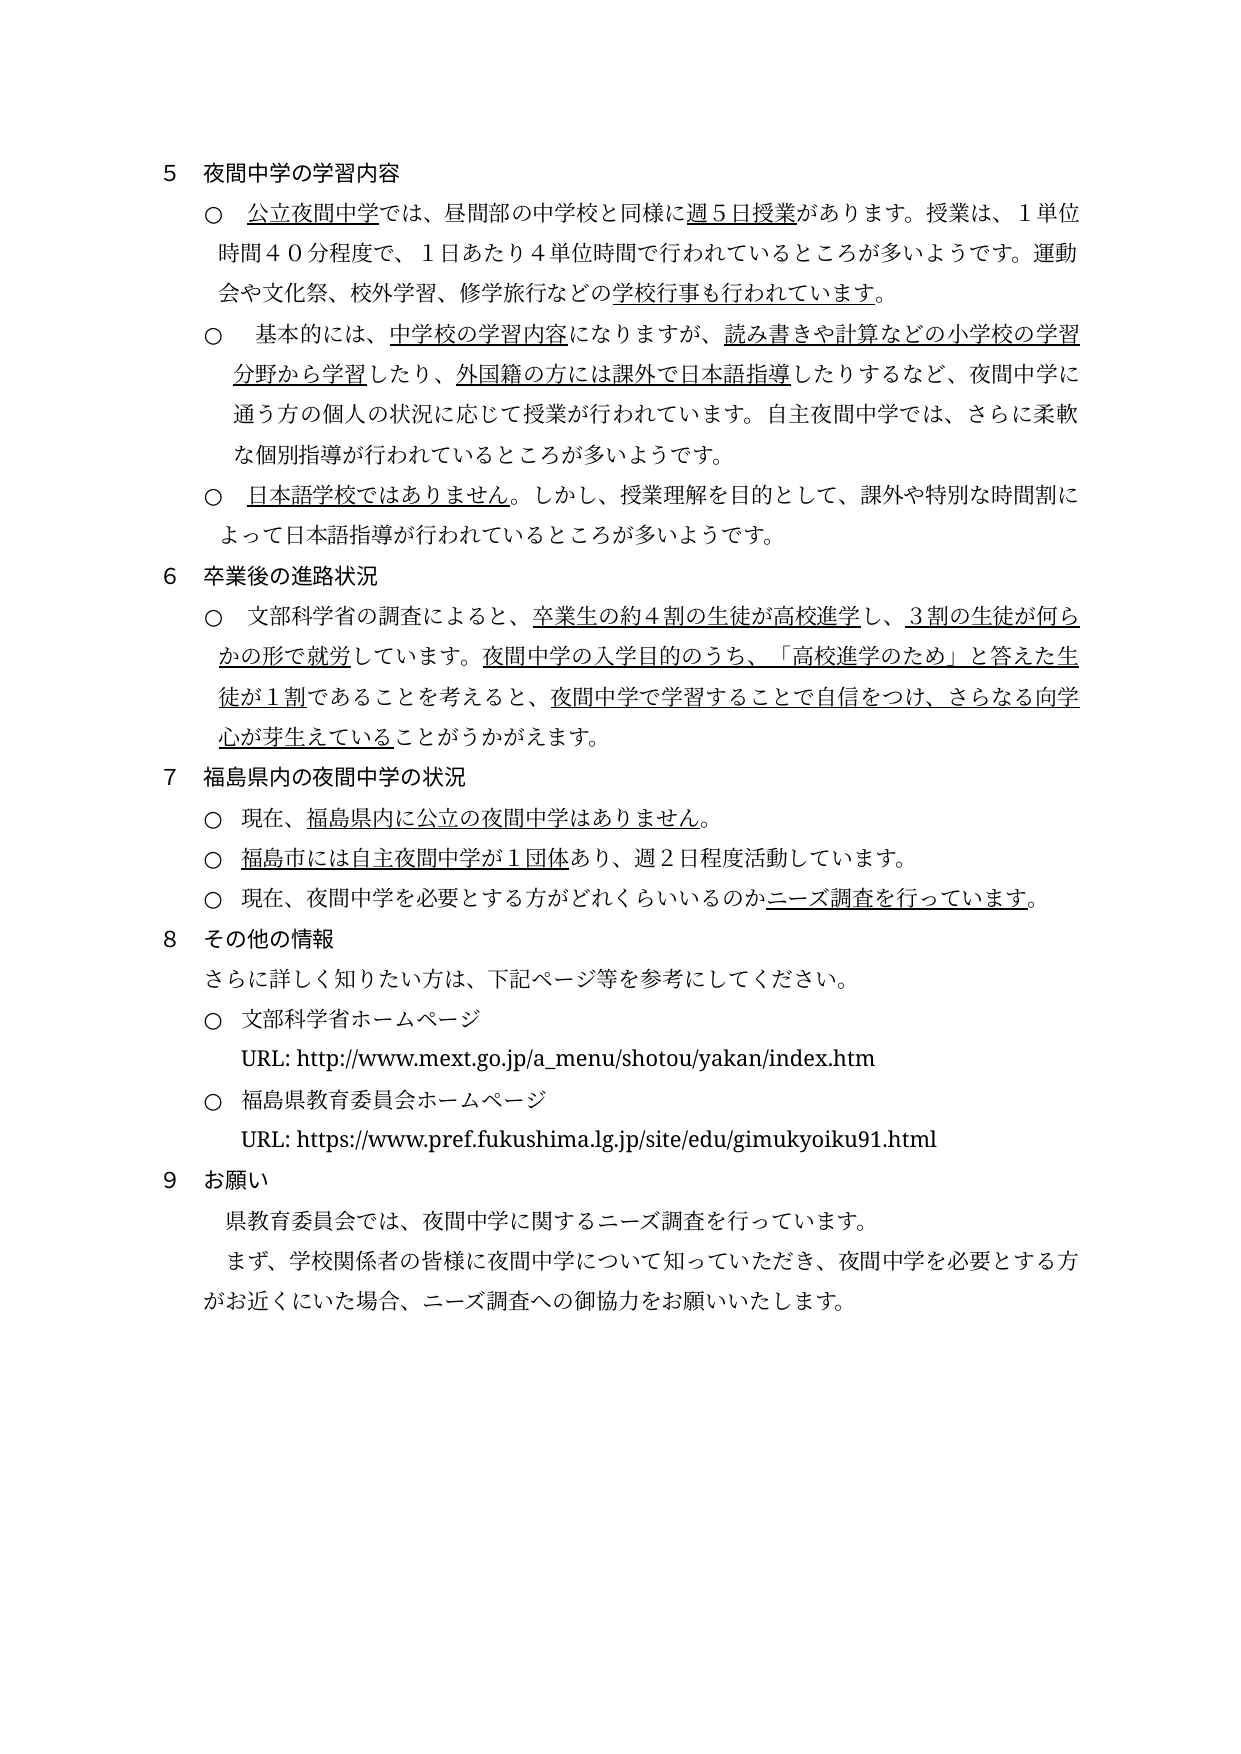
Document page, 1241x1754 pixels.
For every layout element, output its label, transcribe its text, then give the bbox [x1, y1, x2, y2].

list 現在、福島県内に公立の夜間中学はありません。 [203, 796, 1081, 837]
list 福島市には自主夜間中学が１団体あり、週２日程度活動しています。 [203, 837, 1081, 877]
list 福島県教育委員会ホームページ [203, 1078, 1081, 1119]
text ６ 卒業後の進路状況 [159, 554, 1081, 595]
list 日本語学校ではありません。しかし、授業理解を目的として、課外や特別な時間割によって日本語指導が行われているところが多いようです。 [204, 474, 1081, 554]
list 文部科学省ホームページ [203, 998, 1081, 1038]
text URL: http://www.mext.go.jp/a_menu/shotou/yakan/index.htm [241, 1038, 1081, 1078]
list URL: https://www.pref.fukushima.lg.jp/site/edu/gimukyoiku91.html [241, 1119, 1081, 1159]
text 県教育委員会では、夜間中学に関するニーズ調査を行っています。 [159, 1199, 1081, 1240]
text ５ 夜間中学の学習内容 [159, 151, 1081, 192]
text ９ お願い [159, 1159, 1081, 1199]
text ８ その他の情報 [159, 917, 1081, 958]
list 基本的には、中学校の学習内容になりますが、読み書きや計算などの小学校の学習分野から学習したり、外国籍の方には課外で日本語指導したりするなど、夜間中学に通う方の個人の状況に応じて授業が行われています。自主夜間中学では、さらに柔軟な個別指導が行われているところが多いようです。 [204, 313, 1081, 474]
text まず、学校関係者の皆様に夜間中学について知っていただき、夜間中学を必要とする方がお近くにいた場合、ニーズ調査への御協力をお願いいたします。 [159, 1240, 1081, 1320]
list 文部科学省の調査によると、卒業生の約４割の生徒が高校進学し、３割の生徒が何らかの形で就労しています。夜間中学の入学目的のうち、「高校進学のため」と答えた生徒が１割であることを考えると、夜間中学で学習することで自信をつけ、さらなる向学心が芽生えていることがうかがえます。 [204, 595, 1081, 756]
list 公立夜間中学では、昼間部の中学校と同様に週５日授業があります。授業は、１単位時間４０分程度で、１日あたり４単位時間で行われているところが多いようです。運動会や文化祭、校外学習、修学旅行などの学校行事も行われています。 [204, 192, 1081, 313]
text ７ 福島県内の夜間中学の状況 [159, 756, 1081, 796]
list 現在、夜間中学を必要とする方がどれくらいいるのかニーズ調査を行っています。 [203, 877, 1081, 917]
text さらに詳しく知りたい方は、下記ページ等を参考にしてください。 [159, 958, 1081, 998]
